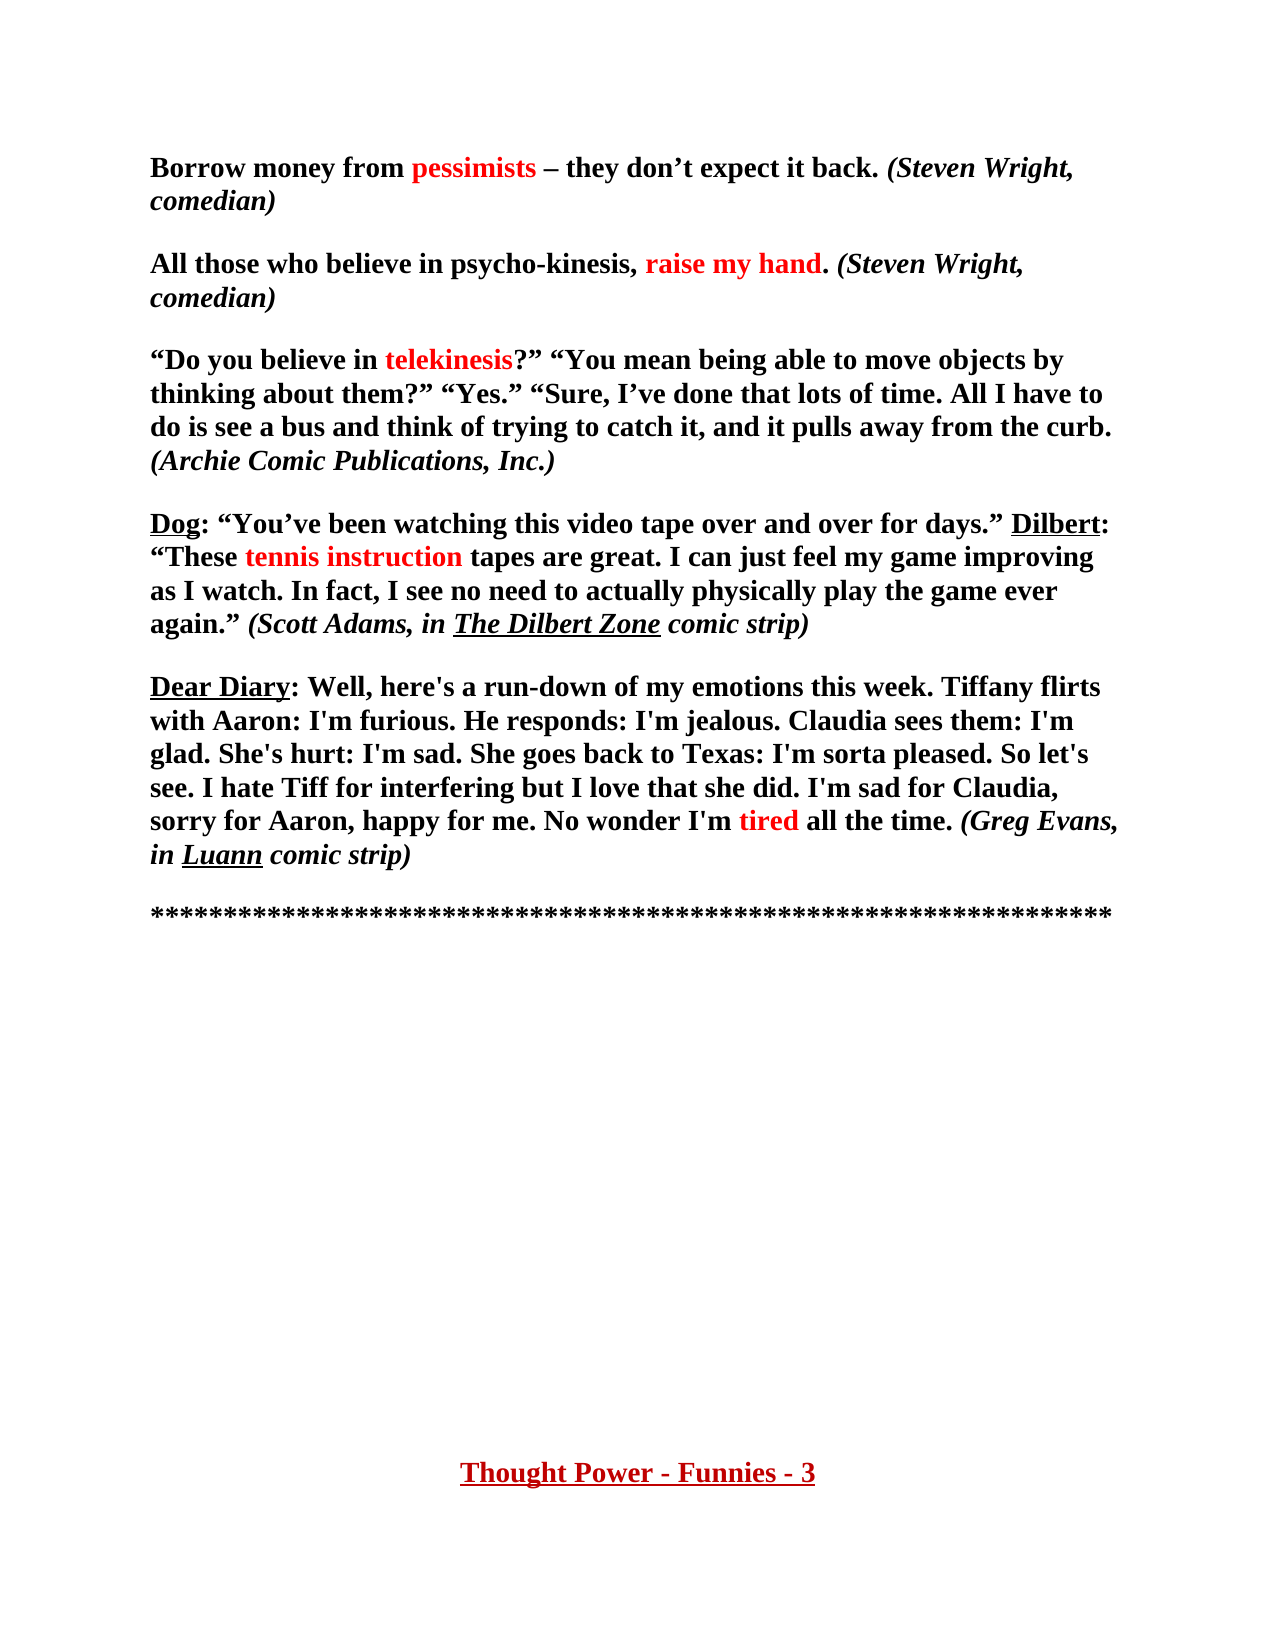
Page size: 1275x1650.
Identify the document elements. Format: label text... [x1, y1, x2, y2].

text All those who believe in psycho-kinesis, raise my hand. (Steven Wright, comedian) [150, 246, 1125, 313]
text ****************************************************************** [150, 899, 1125, 933]
text Dog: “You’ve been watching this video tape over and over for days.” Dilbert: “These tennis instruction tapes are great. I can just feel my game improving as I watch. In fact, I see no need to actually physically play the game ever again.” (Scott Adams, in The Dilbert Zone comic strip) [150, 506, 1125, 640]
text Dear Diary: Well, here's a run-down of my emotions this week. Tiffany flirts with Aaron: I'm furious. He responds: I'm jealous. Claudia sees them: I'm glad. She's hurt: I'm sad. She goes back to : I'm sorta pleased. So let's see. I hate Tiff for interfering but I love that she did. I'm sad for Claudia, sorry for Aaron, happy for me. No wonder I'm tired all the time. (Greg Evans, in Luann comic strip) [150, 669, 1125, 870]
text “Do you believe in telekinesis?” “You mean being able to move objects by thinking about them?” “Yes.” “Sure, I’ve done that lots of time. All I have to do is see a bus and think of trying to catch it, and it pulls away from the curb. (Archie Comic Publications, Inc.) [150, 342, 1125, 477]
text Borrow money from pessimists – they don’t expect it back. (Steven Wright, comedian) [150, 150, 1125, 217]
